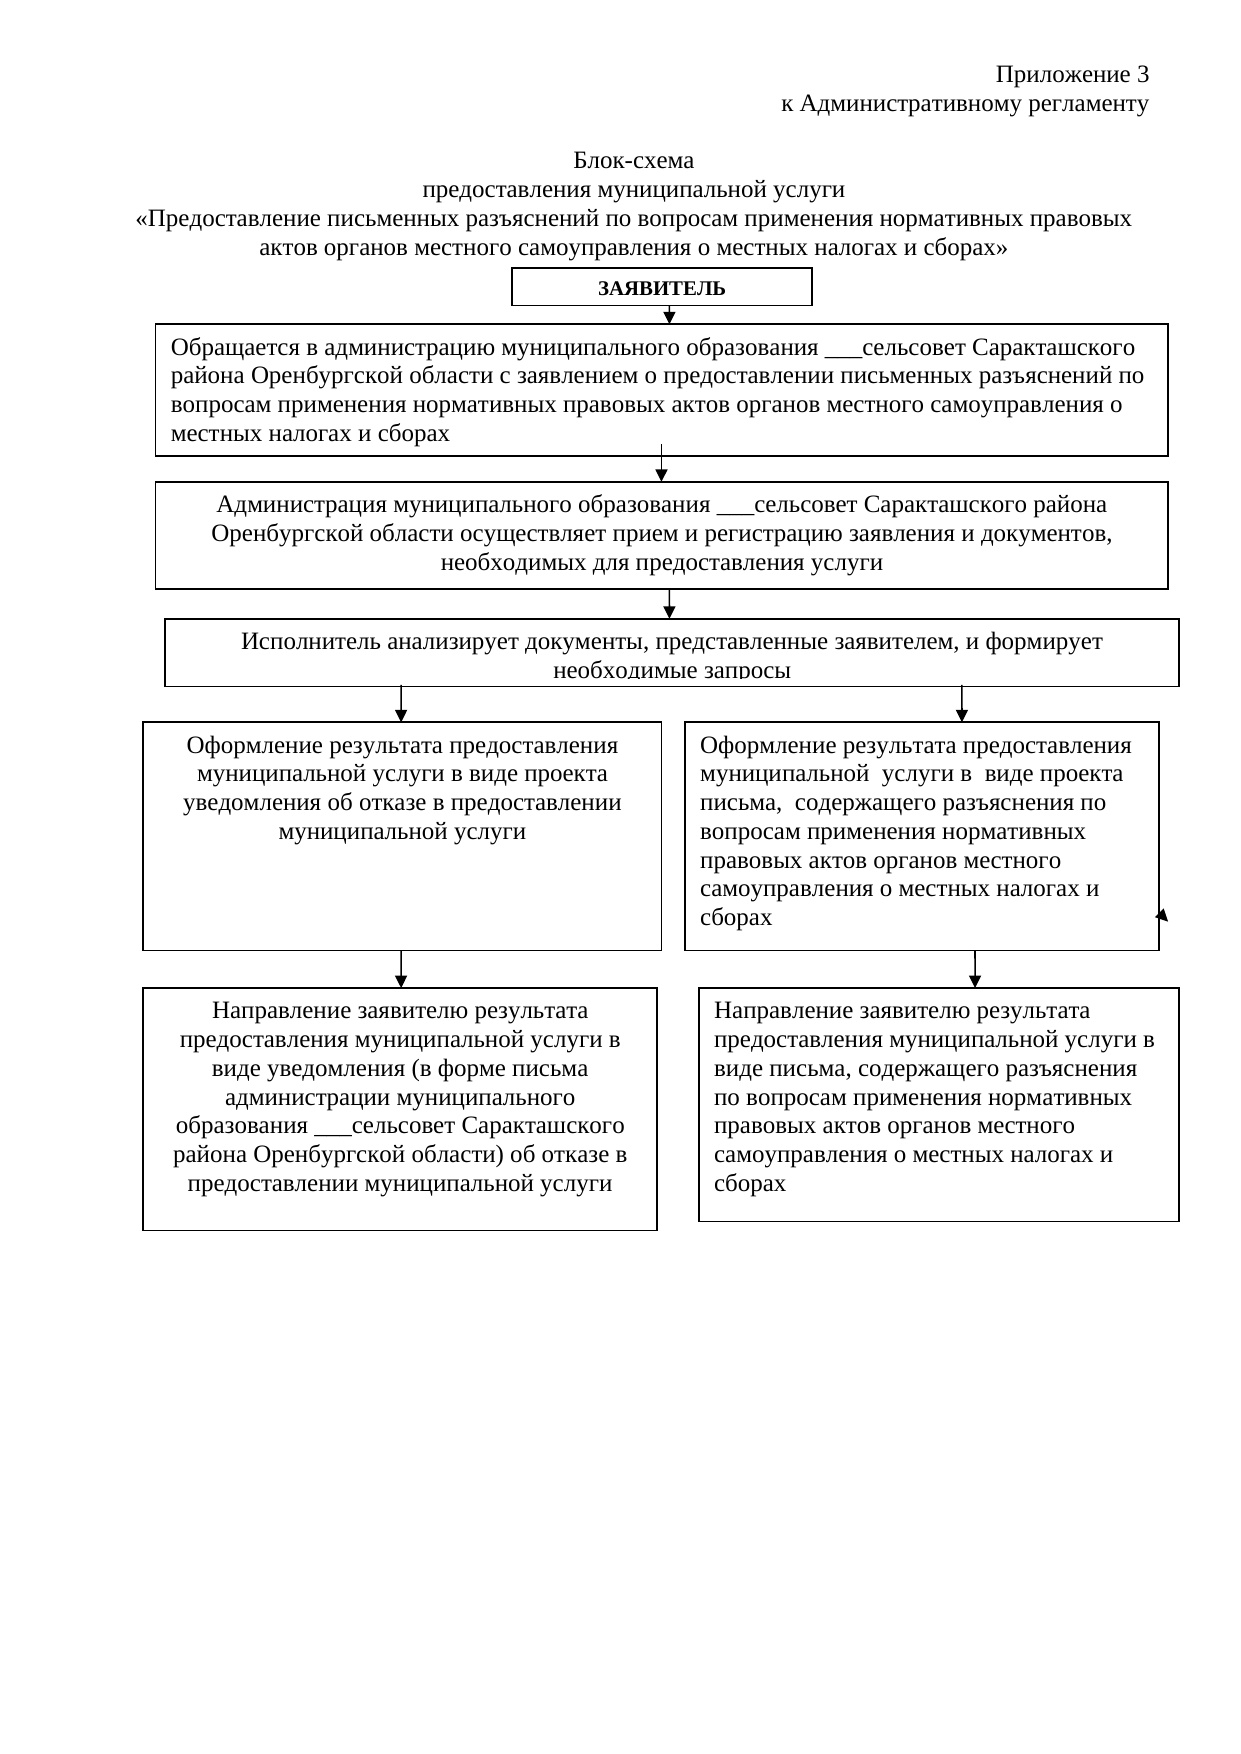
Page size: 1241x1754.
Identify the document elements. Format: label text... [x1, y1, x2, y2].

text предоставления муниципальной услуги [118, 174, 1149, 203]
text Блок-схема [118, 145, 1149, 174]
text Приложение 3 [118, 59, 1149, 88]
text к Административному регламенту [118, 88, 1149, 117]
text «Предоставление письменных разъяснений по вопросам применения нормативных правовых актов органов местного самоуправления о местных налогах и сборах» [118, 203, 1149, 260]
